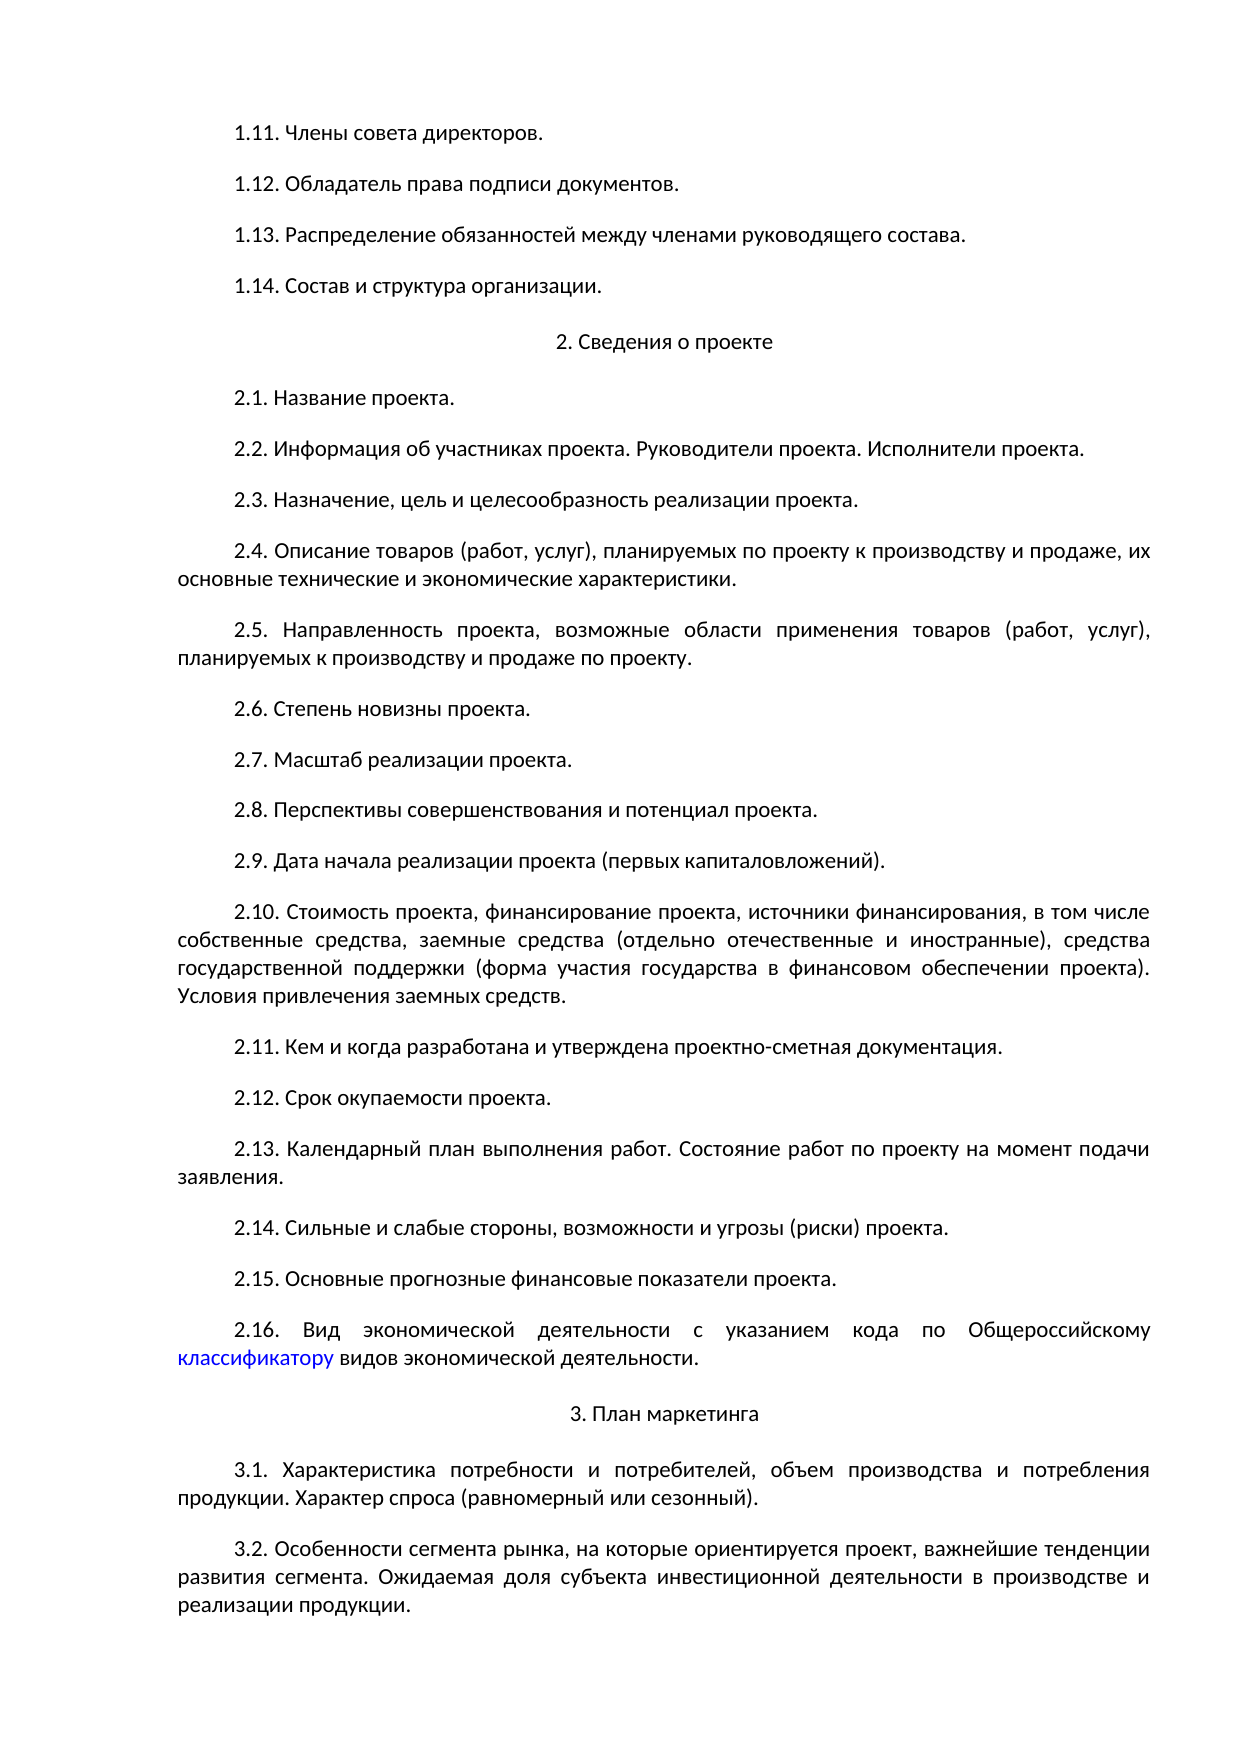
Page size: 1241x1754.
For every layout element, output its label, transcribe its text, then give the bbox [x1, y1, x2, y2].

text 2.9. Дата начала реализации проекта (первых капиталовложений). [177, 847, 1152, 874]
text 3.1. Характеристика потребности и потребителей, объем производства и потребления продукции. Характер спроса (равномерный или сезонный). [177, 1455, 1152, 1511]
text 2.16. Вид экономической деятельности с указанием кода по Общероссийскому классификатору видов экономической деятельности. [177, 1315, 1152, 1371]
text 2.10. Стоимость проекта, финансирование проекта, источники финансирования, в том числе собственные средства, заемные средства (отдельно отечественные и иностранные), средства государственной поддержки (форма участия государства в финансовом обеспечении проекта). Условия привлечения заемных средств. [177, 897, 1152, 1009]
text 2.5. Направленность проекта, возможные области применения товаров (работ, услуг), планируемых к производству и продаже по проекту. [177, 615, 1152, 671]
text 2.2. Информация об участниках проекта. Руководители проекта. Исполнители проекта. [177, 434, 1152, 462]
text 2.6. Степень новизны проекта. [177, 694, 1152, 722]
text 2.8. Перспективы совершенствования и потенциал проекта. [177, 796, 1152, 824]
text 2.14. Сильные и слабые стороны, возможности и угрозы (риски) проекта. [177, 1213, 1152, 1241]
text 3.2. Особенности сегмента рынка, на которые ориентируется проект, важнейшие тенденции развития сегмента. Ожидаемая доля субъекта инвестиционной деятельности в производстве и реализации продукции. [177, 1534, 1152, 1618]
text 3. План маркетинга [177, 1399, 1152, 1427]
text 1.11. Члены совета директоров. [177, 118, 1152, 146]
text 2.11. Кем и когда разработана и утверждена проектно-сметная документация. [177, 1032, 1152, 1061]
text 2.13. Календарный план выполнения работ. Состояние работ по проекту на момент подачи заявления. [177, 1134, 1152, 1190]
text 1.14. Состав и структура организации. [177, 271, 1152, 299]
text 2.4. Описание товаров (работ, услуг), планируемых по проекту к производству и продаже, их основные технические и экономические характеристики. [177, 536, 1152, 592]
text 1.13. Распределение обязанностей между членами руководящего состава. [177, 220, 1152, 248]
text 2.12. Срок окупаемости проекта. [177, 1083, 1152, 1111]
text 1.12. Обладатель права подписи документов. [177, 169, 1152, 197]
text 2.15. Основные прогнозные финансовые показатели проекта. [177, 1264, 1152, 1292]
text 2.7. Масштаб реализации проекта. [177, 745, 1152, 773]
text 2.1. Название проекта. [177, 383, 1152, 411]
text 2.3. Назначение, цель и целесообразность реализации проекта. [177, 485, 1152, 513]
text 2. Сведения о проекте [177, 327, 1152, 355]
